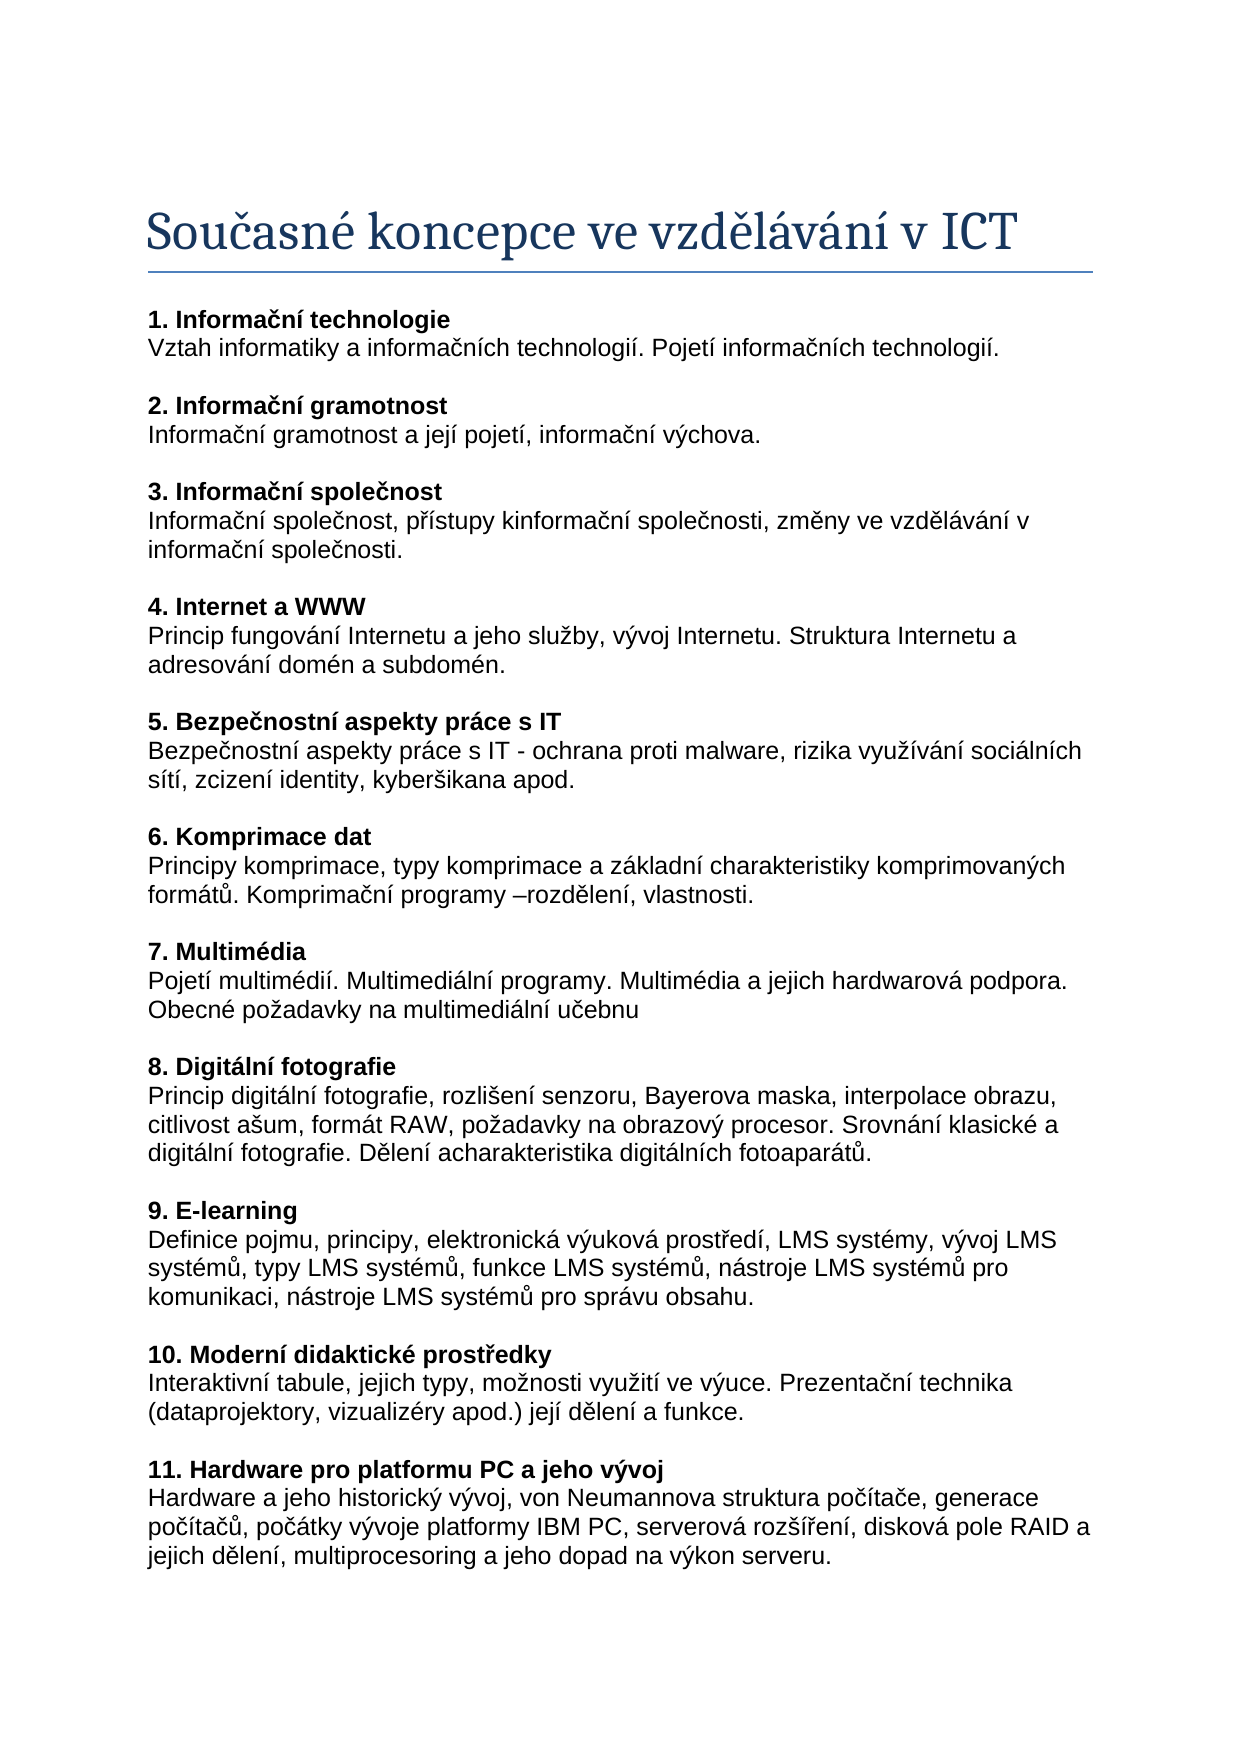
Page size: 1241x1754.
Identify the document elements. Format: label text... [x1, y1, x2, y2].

text Pojetí multimédií. Multimediální programy. Multimédia a jejich hardwarová podpora. Obecné požadavky na multimediální učebnu [148, 966, 1093, 1023]
text Vztah informatiky a informačních technologií. Pojetí informačních technologií. [148, 333, 1093, 362]
text Princip digitální fotografie, rozlišení senzoru, Bayerova maska, interpolace obrazu, citlivost ašum, formát RAW, požadavky na obrazový procesor. Srovnání klasické a digitální fotografie. Dělení acharakteristika digitálních fotoaparátů. [148, 1081, 1093, 1167]
text Bezpečnostní aspekty práce s IT - ochrana proti malware, rizika využívání sociálních sítí, zcizení identity, kyberšikana apod. [148, 736, 1093, 793]
text 3. Informační společnost [148, 477, 1093, 506]
title Současné koncepce ve vzdělávání v ICT [148, 201, 1093, 271]
text 1. Informační technologie [148, 304, 1093, 333]
text Definice pojmu, principy, elektronická výuková prostředí, LMS systémy, vývoj LMS [148, 1224, 1093, 1253]
text Princip fungování Internetu a jeho služby, vývoj Internetu. Struktura Internetu a adresování domén a subdomén. [148, 621, 1093, 678]
text Interaktivní tabule, jejich typy, možnosti využití ve výuce. Prezentační technika [148, 1368, 1093, 1397]
text 11. Hardware pro platformu PC a jeho vývoj [148, 1454, 1093, 1483]
text 4. Internet a WWW [148, 592, 1093, 621]
text 8. Digitální fotografie [148, 1052, 1093, 1081]
text Informační gramotnost a její pojetí, informační výchova. [148, 419, 1093, 448]
text 6. Komprimace dat [148, 822, 1093, 851]
text (dataprojektory, vizualizéry apod.) její dělení a funkce. [148, 1397, 1093, 1426]
text 2. Informační gramotnost [148, 391, 1093, 419]
text Informační společnost, přístupy kinformační společnosti, změny ve vzdělávání v [148, 506, 1093, 534]
text 5. Bezpečnostní aspekty práce s IT [148, 707, 1093, 736]
text Hardware a jeho historický vývoj, von Neumannova struktura počítače, generace počítačů, počátky vývoje platformy IBM PC, serverová rozšíření, disková pole RAID a jejich dělení, multiprocesoring a jeho dopad na výkon serveru. [148, 1483, 1093, 1569]
text 10. Moderní didaktické prostředky [148, 1339, 1093, 1368]
text informační společnosti. [148, 534, 1093, 563]
text systémů, typy LMS systémů, funkce LMS systémů, nástroje LMS systémů pro komunikaci, nástroje LMS systémů pro správu obsahu. [148, 1253, 1093, 1311]
text 9. E-learning [148, 1196, 1093, 1224]
text Principy komprimace, typy komprimace a základní charakteristiky komprimovaných formátů. Komprimační programy –rozdělení, vlastnosti. [148, 851, 1093, 908]
text 7. Multimédia [148, 937, 1093, 966]
